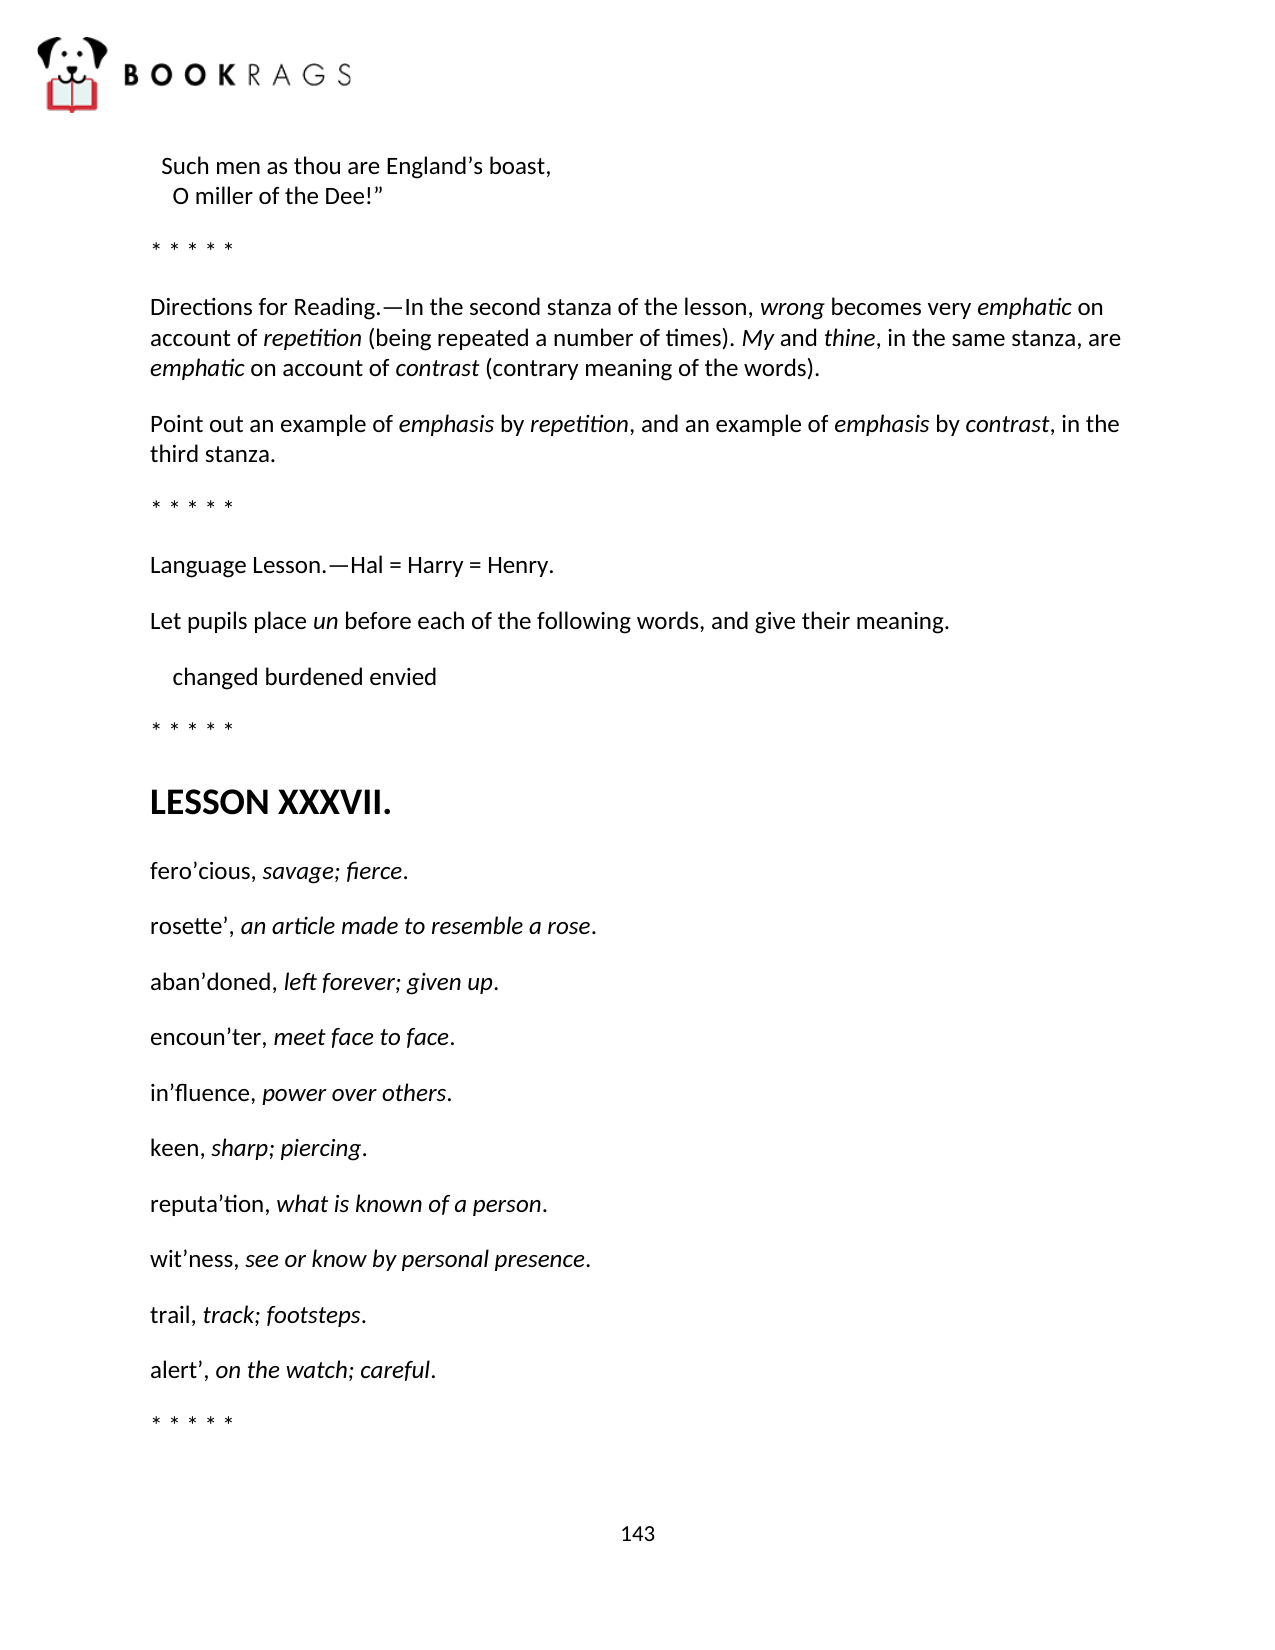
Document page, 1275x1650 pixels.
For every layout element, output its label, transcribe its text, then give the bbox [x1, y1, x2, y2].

text * * * * * [150, 494, 1125, 525]
text trail, track; footsteps. [150, 1299, 1125, 1329]
text reputa’tion, what is known of a person. [150, 1188, 1125, 1218]
text wit’ness, see or know by personal presence. [150, 1243, 1125, 1274]
text * * * * * [150, 716, 1125, 747]
text fero’cious, savage; fierce. [150, 855, 1125, 885]
text aban’doned, left forever; given up. [150, 966, 1125, 996]
picture [37, 37, 351, 113]
text in’fluence, power over others. [150, 1077, 1125, 1107]
text Language Lesson.—­Hal = Harry = Henry. [150, 550, 1125, 580]
text keen, sharp; piercing. [150, 1132, 1125, 1163]
text Directions for Reading.—­In the second stanza of the lesson, wrong becomes very emphatic on account of repetition (being repeated a number of times). My and thine, in the same stanza, are emphatic on account of contrast (contrary meaning of the words). [150, 292, 1125, 383]
text changed burdened envied [150, 661, 1125, 691]
text Point out an example of emphasis by repetition, and an example of emphasis by contrast, in the third stanza. [150, 408, 1125, 469]
text * * * * * [150, 1410, 1125, 1441]
text LESSON XXXVII. [150, 778, 1125, 824]
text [150, 150, 1125, 211]
text * * * * * [150, 236, 1125, 267]
text Let pupils place un before each of the following words, and give their meaning. [150, 605, 1125, 636]
text encoun’ter, meet face to face. [150, 1021, 1125, 1052]
text alert’, on the watch; careful. [150, 1354, 1125, 1385]
text rosette’, an article made to resemble a rose. [150, 910, 1125, 941]
